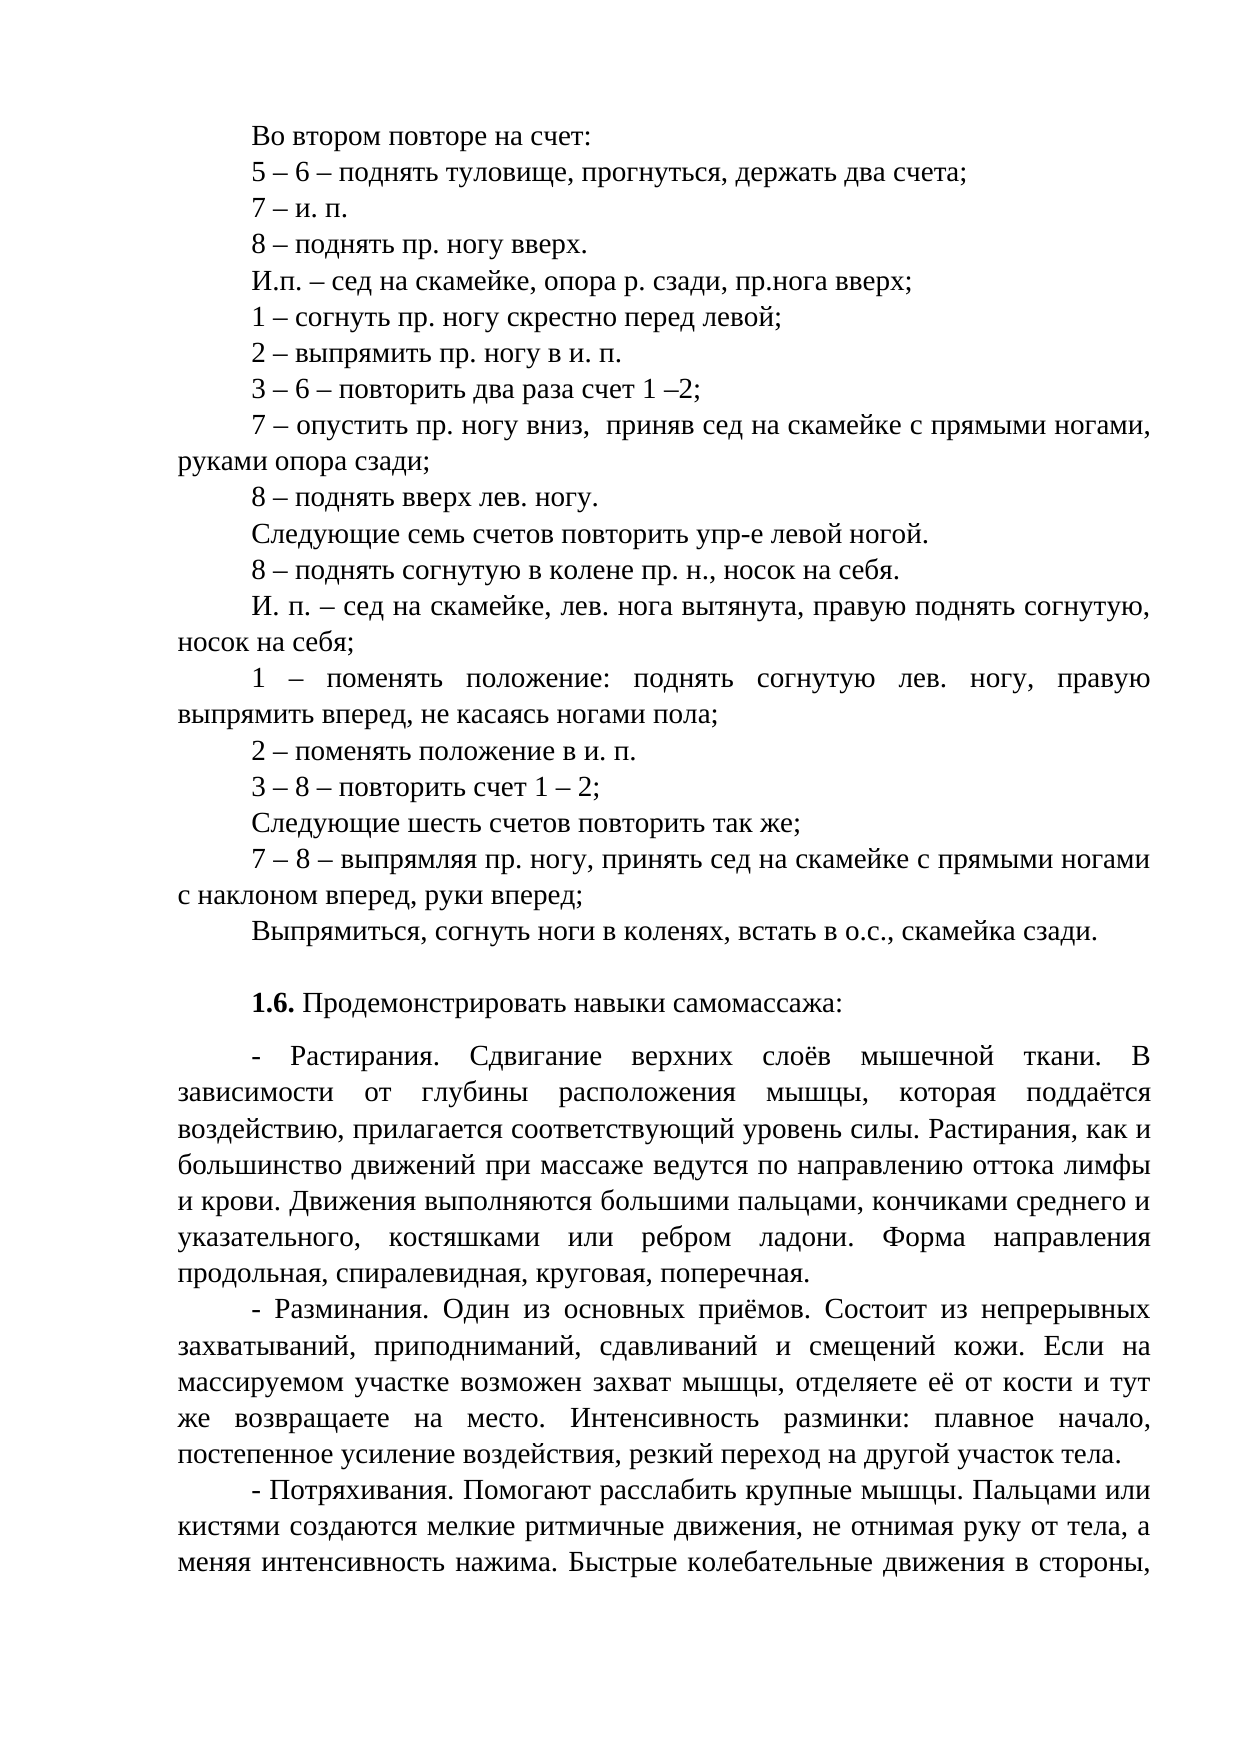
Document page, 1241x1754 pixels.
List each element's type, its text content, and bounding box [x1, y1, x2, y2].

text 7 – опустить пр. ногу вниз, приняв сед на скамейке с прямыми ногами, руками опора сзади; [177, 407, 1152, 477]
text 8 – поднять пр. ногу вверх. [177, 227, 1152, 260]
text 7 – 8 – выпрямляя пр. ногу, принять сед на скамейке с прямыми ногами с наклоном вперед, руки вперед; [177, 841, 1152, 911]
text - Разминания. Один из основных приёмов. Состоит из непрерывных захватываний, приподниманий, сдавливаний и смещений кожи. Если на массируемом участке возможен захват мышцы, отделяете её от кости и тут же возвращаете на место. Интенсивность разминки: плавное начало, постепенное усиление воздействия, резкий переход на другой участок тела. [177, 1291, 1152, 1469]
text Следующие шесть счетов повторить так же; [177, 805, 1152, 838]
text 3 – 8 – повторить счет 1 – 2; [177, 769, 1152, 802]
text И.п. – сед на скамейке, опора р. сзади, пр.нога вверх; [177, 263, 1152, 296]
text 5 – 6 – поднять туловище, прогнуться, держать два счета; [177, 154, 1152, 188]
text 1 – поменять положение: поднять согнутую лев. ногу, правую выпрямить вперед, не касаясь ногами пола; [177, 660, 1152, 730]
text 8 – поднять вверх лев. ногу. [177, 479, 1152, 513]
text 1.6. Продемонстрировать навыки самомассажа: [177, 986, 1152, 1019]
text Следующие семь счетов повторить упр-е левой ногой. [177, 516, 1152, 549]
text 1 – согнуть пр. ногу скрестно перед левой; [177, 299, 1152, 332]
text 3 – 6 – повторить два раза счет 1 –2; [177, 371, 1152, 405]
text 2 – поменять положение в и. п. [177, 733, 1152, 766]
text Во втором повторе на счет: [177, 118, 1152, 152]
text 7 – и. п. [177, 190, 1152, 224]
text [177, 1472, 1152, 1578]
text 8 – поднять согнутую в колене пр. н., носок на себя. [177, 552, 1152, 585]
text Выпрямиться, согнуть ноги в коленях, встать в о.с., скамейка сзади. [177, 913, 1152, 947]
text - Растирания. Сдвигание верхних слоёв мышечной ткани. В зависимости от глубины расположения мышцы, которая поддаётся воздействию, прилагается соответствующий уровень силы. Растирания, как и большинство движений при массаже ведутся по направлению оттока лимфы и крови. Движения выполняются большими пальцами, кончиками среднего и указательного, костяшками или ребром ладони. Форма направления продольная, спиралевидная, круговая, поперечная. [177, 1038, 1152, 1289]
text 2 – выпрямить пр. ногу в и. п. [177, 335, 1152, 368]
text И. п. – сед на скамейке, лев. нога вытянута, правую поднять согнутую, носок на себя; [177, 588, 1152, 658]
